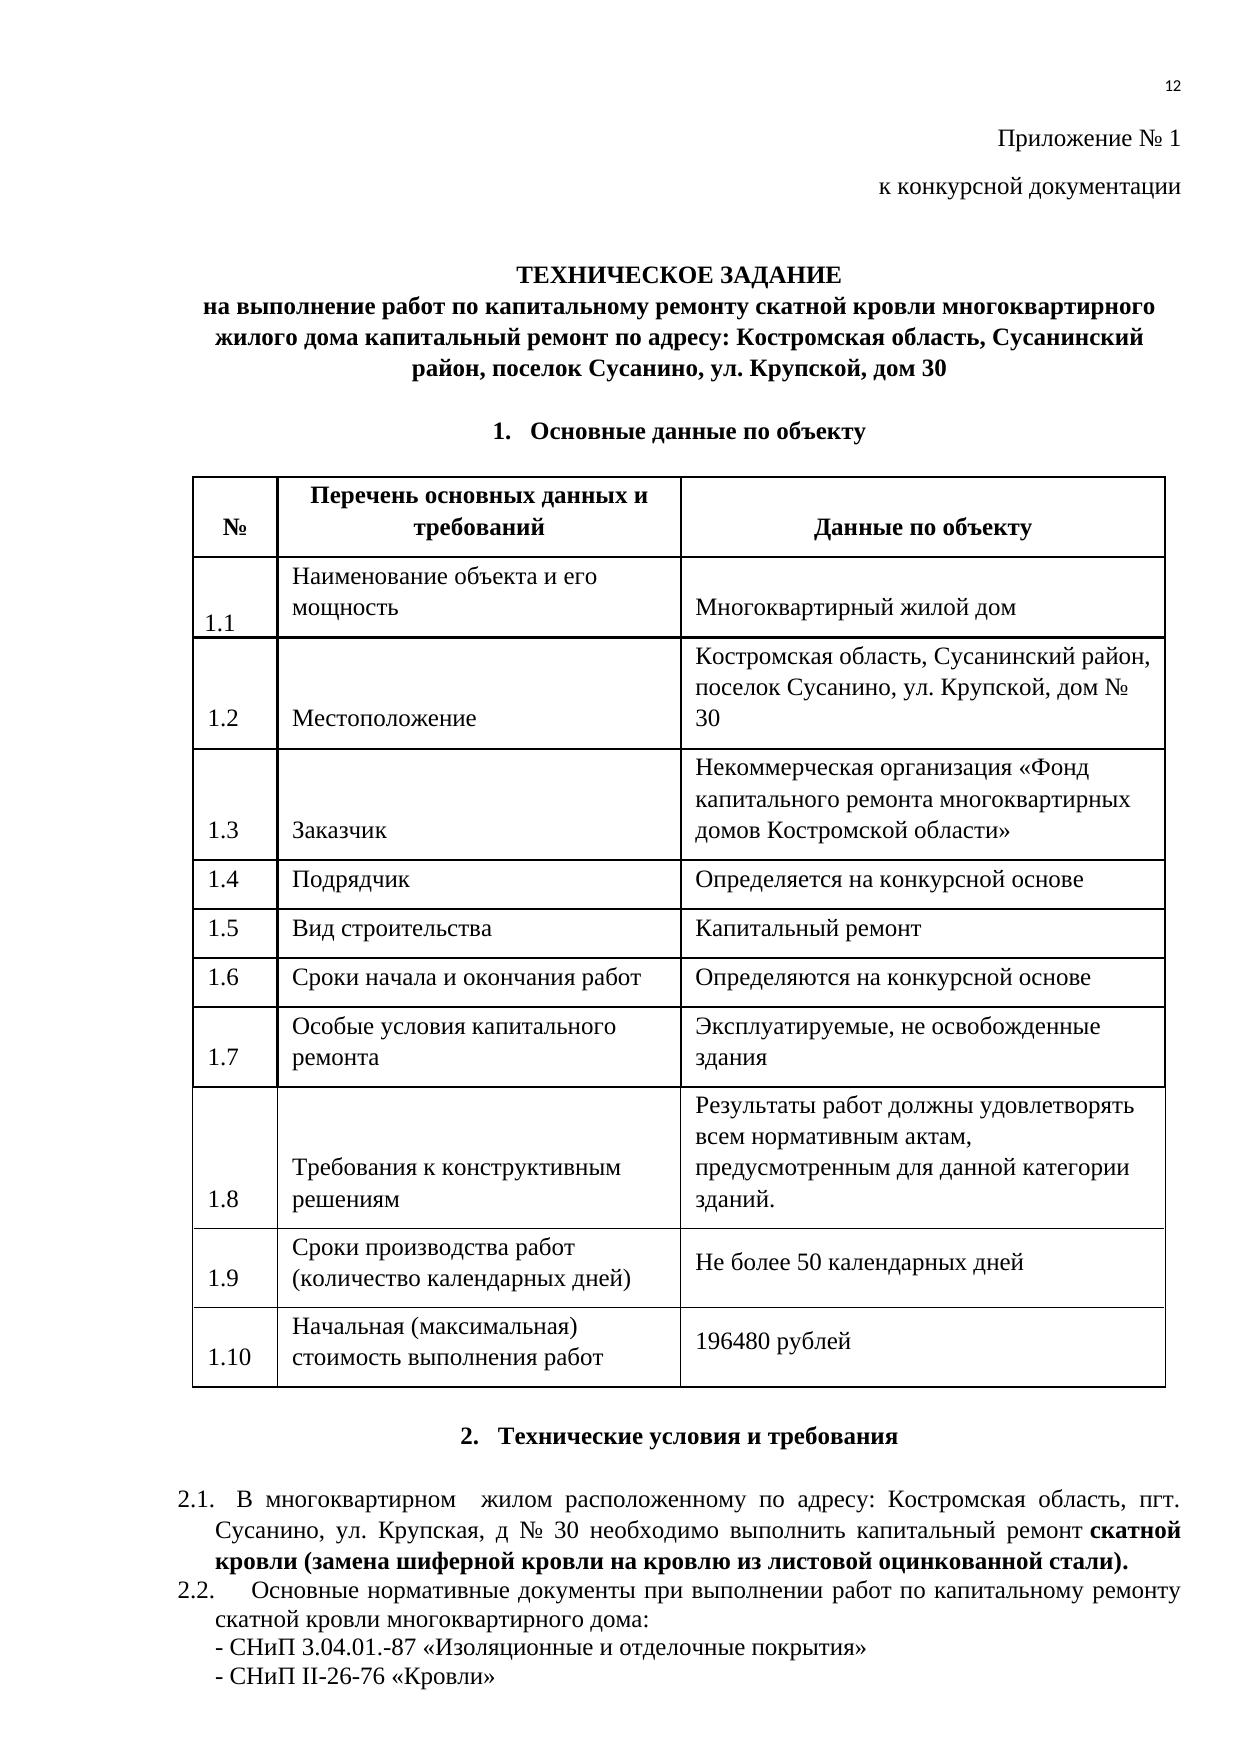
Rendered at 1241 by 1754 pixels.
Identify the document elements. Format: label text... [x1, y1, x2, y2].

table_cell Местоположение [279, 639, 680, 748]
list В многоквартирном жилом расположенному по адресу: Костромская область, пгт. Сусанино, ул. Крупская, д № 30 необходимо выполнить капитальный ремонт скатной кровли (замена шиферной кровли на кровлю из листовой оцинкованной стали). [177, 1481, 1181, 1575]
table_cell Некоммерческая организация «Фонд капитального ремонта многоквартирных домов Костромской области» [682, 750, 1164, 859]
table_cell Результаты работ должны удовлетворять всем нормативным актам, предусмотренным для данной категории зданий. [681, 1088, 1165, 1228]
table_cell Подрядчик [279, 861, 680, 908]
table_cell Заказчик [279, 750, 680, 859]
table_cell Определяется на конкурсной основе [682, 861, 1164, 908]
text Приложение № 1 [177, 123, 1181, 152]
text к конкурсной документации [797, 171, 1181, 200]
list - СНиП 3.04.01.-87 «Изоляционные и отделочные покрытия» [215, 1632, 1181, 1661]
list - СНиП II-26-76 «Кровли» [215, 1661, 1181, 1690]
table_header Перечень основных данных и требований [279, 478, 680, 556]
table_cell Костромская область, Сусанинский район, поселок Сусанино, ул. Крупской, дом № 30 [682, 639, 1164, 748]
table_cell Определяются на конкурсной основе [682, 959, 1164, 1006]
list Основные данные по объекту [177, 413, 1181, 445]
table_cell Особые условия капитального ремонта [279, 1008, 680, 1086]
table_cell 1.2 [194, 639, 276, 748]
table_cell Многоквартирный жилой дом [682, 558, 1164, 636]
table_cell 1.8 [193, 1088, 277, 1228]
table_cell Сроки производства работ (количество календарных дней) [278, 1229, 680, 1307]
table_cell 1.6 [194, 959, 276, 1006]
table_cell Капитальный ремонт [682, 910, 1164, 957]
table_header № [194, 478, 276, 556]
table_cell Начальная (максимальная) стоимость выполнения работ [278, 1308, 680, 1386]
text ТЕХНИЧЕСКОЕ ЗАДАНИЕ [177, 257, 1181, 288]
list Основные нормативные документы при выполнении работ по капитальному ремонту скатной кровли многоквартирного дома: [177, 1575, 1181, 1632]
table_cell 1.4 [194, 861, 276, 908]
table_cell Не более 50 календарных дней [681, 1228, 1165, 1307]
table_cell 1.1 [194, 558, 276, 636]
table_cell Наименование объекта и его мощность [279, 558, 680, 636]
table_cell 1.5 [194, 910, 276, 957]
table_cell Требования к конструктивным решениям [278, 1088, 680, 1228]
table_cell Вид строительства [279, 910, 680, 957]
table_cell 1.9 [193, 1228, 277, 1307]
table_cell 1.7 [194, 1008, 276, 1086]
table_cell 1.3 [194, 750, 276, 859]
list Технические условия и требования [177, 1419, 1181, 1450]
table_cell Эксплуатируемые, не освобожденные здания [682, 1008, 1164, 1086]
table_cell 1.10 [193, 1307, 277, 1386]
table_cell 196480 рублей [681, 1307, 1165, 1386]
table_cell Сроки начала и окончания работ [279, 959, 680, 1006]
table_header Данные по объекту [682, 478, 1164, 556]
text на выполнение работ по капитальному ремонту скатной кровли многоквартирного жилого дома капитальный ремонт по адресу: Костромская область, Сусанинский район, поселок Сусанино, ул. Крупской, дом 30 [177, 288, 1181, 382]
